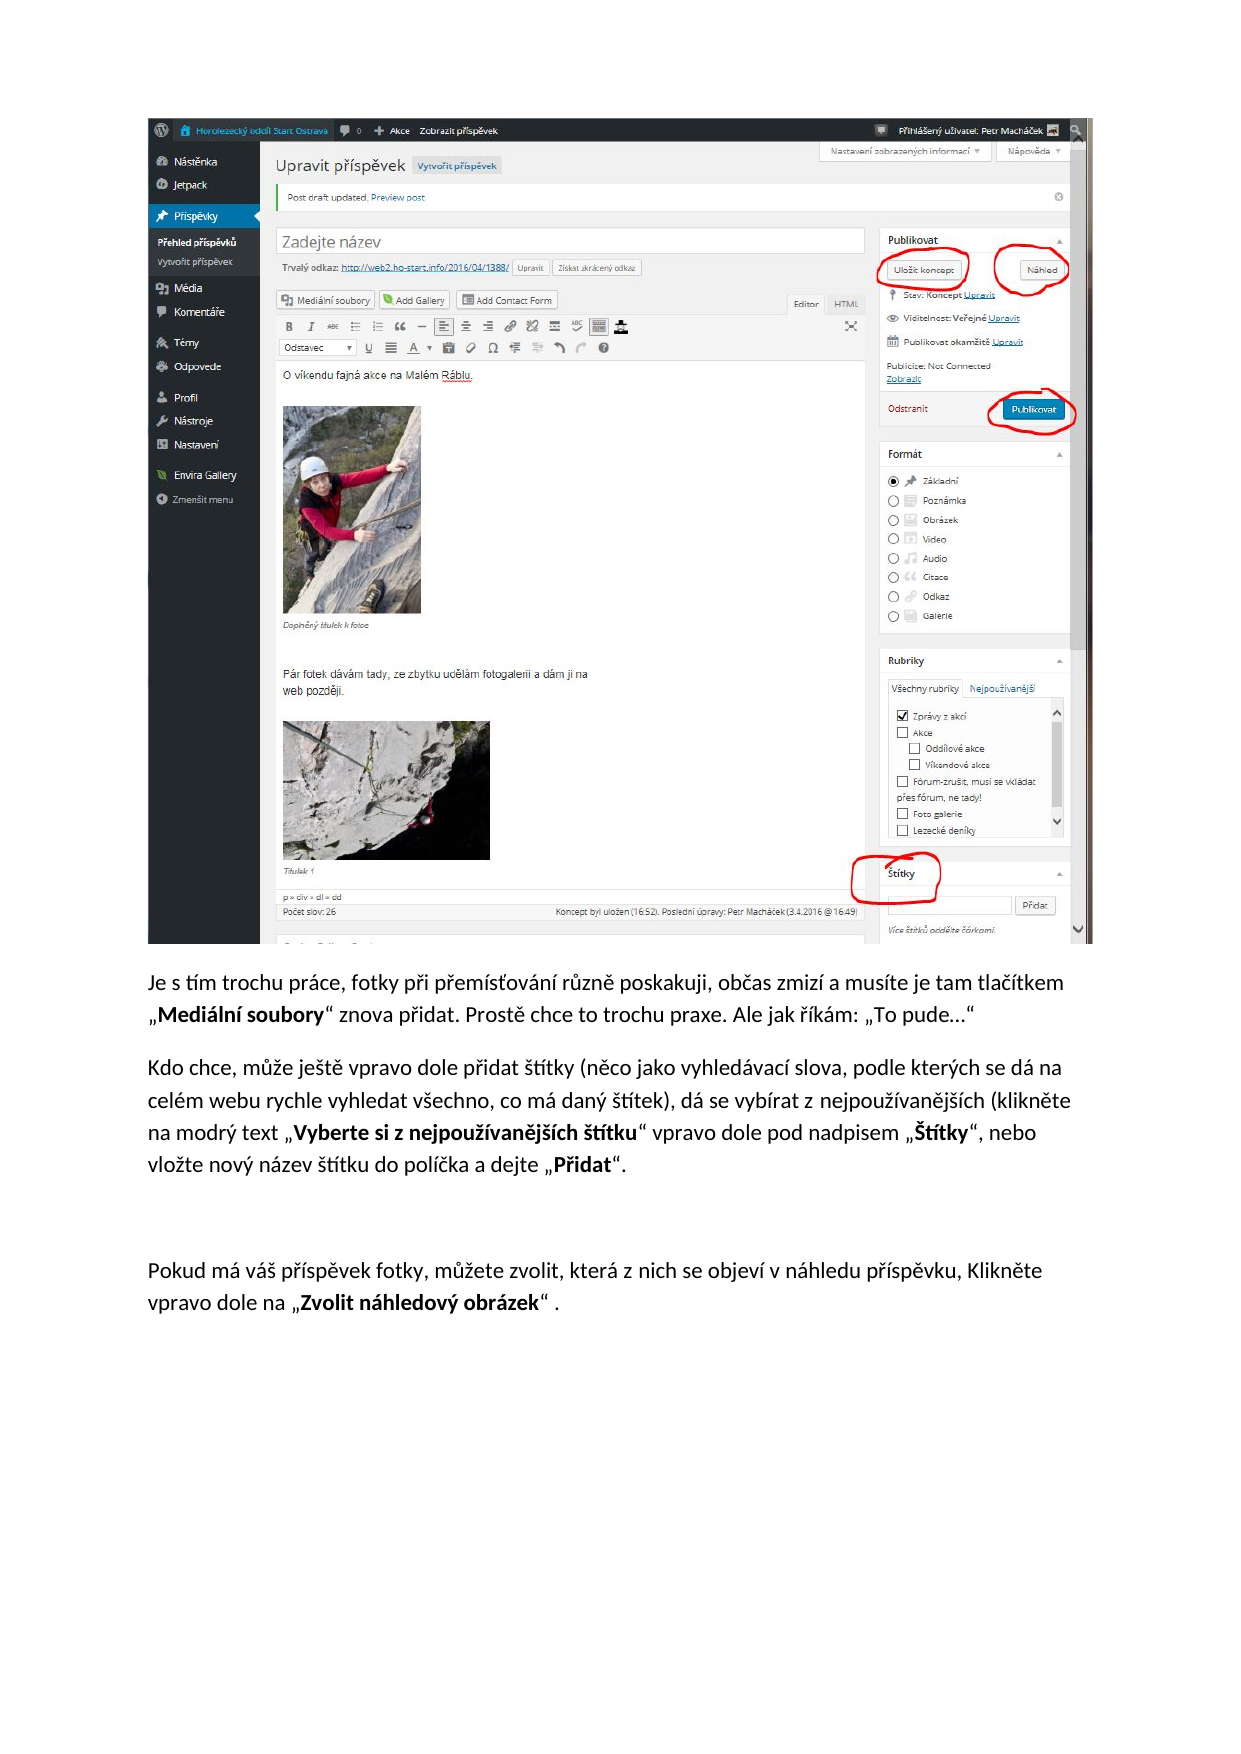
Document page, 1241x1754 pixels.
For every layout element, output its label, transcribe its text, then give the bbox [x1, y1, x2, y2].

picture [147, 118, 1093, 944]
text Pokud má váš příspěvek fotky, můžete zvolit, která z nich se objeví v náhledu příspěvku, Klikněte vpravo dole na „Zvolit náhledový obrázek“ . [148, 1256, 1093, 1316]
text Je s tím trochu práce, fotky při přemísťování různě poskakuji, občas zmizí a musíte je tam tlačítkem „Mediální soubory“ znova přidat. Prostě chce to trochu praxe. Ale jak říkám: „To pude…“ [148, 968, 1093, 1028]
text Kdo chce, může ještě vpravo dole přidat štítky (něco jako vyhledávací slova, podle kterých se dá na celém webu rychle vyhledat všechno, co má daný štítek), dá se vybírat z nejpoužívanějších (klikněte na modrý text „Vyberte si z nejpoužívanějších štítku“ vpravo dole pod nadpisem „Štítky“, nebo vložte nový název štítku do políčka a dejte „Přidat“. [148, 1053, 1093, 1178]
